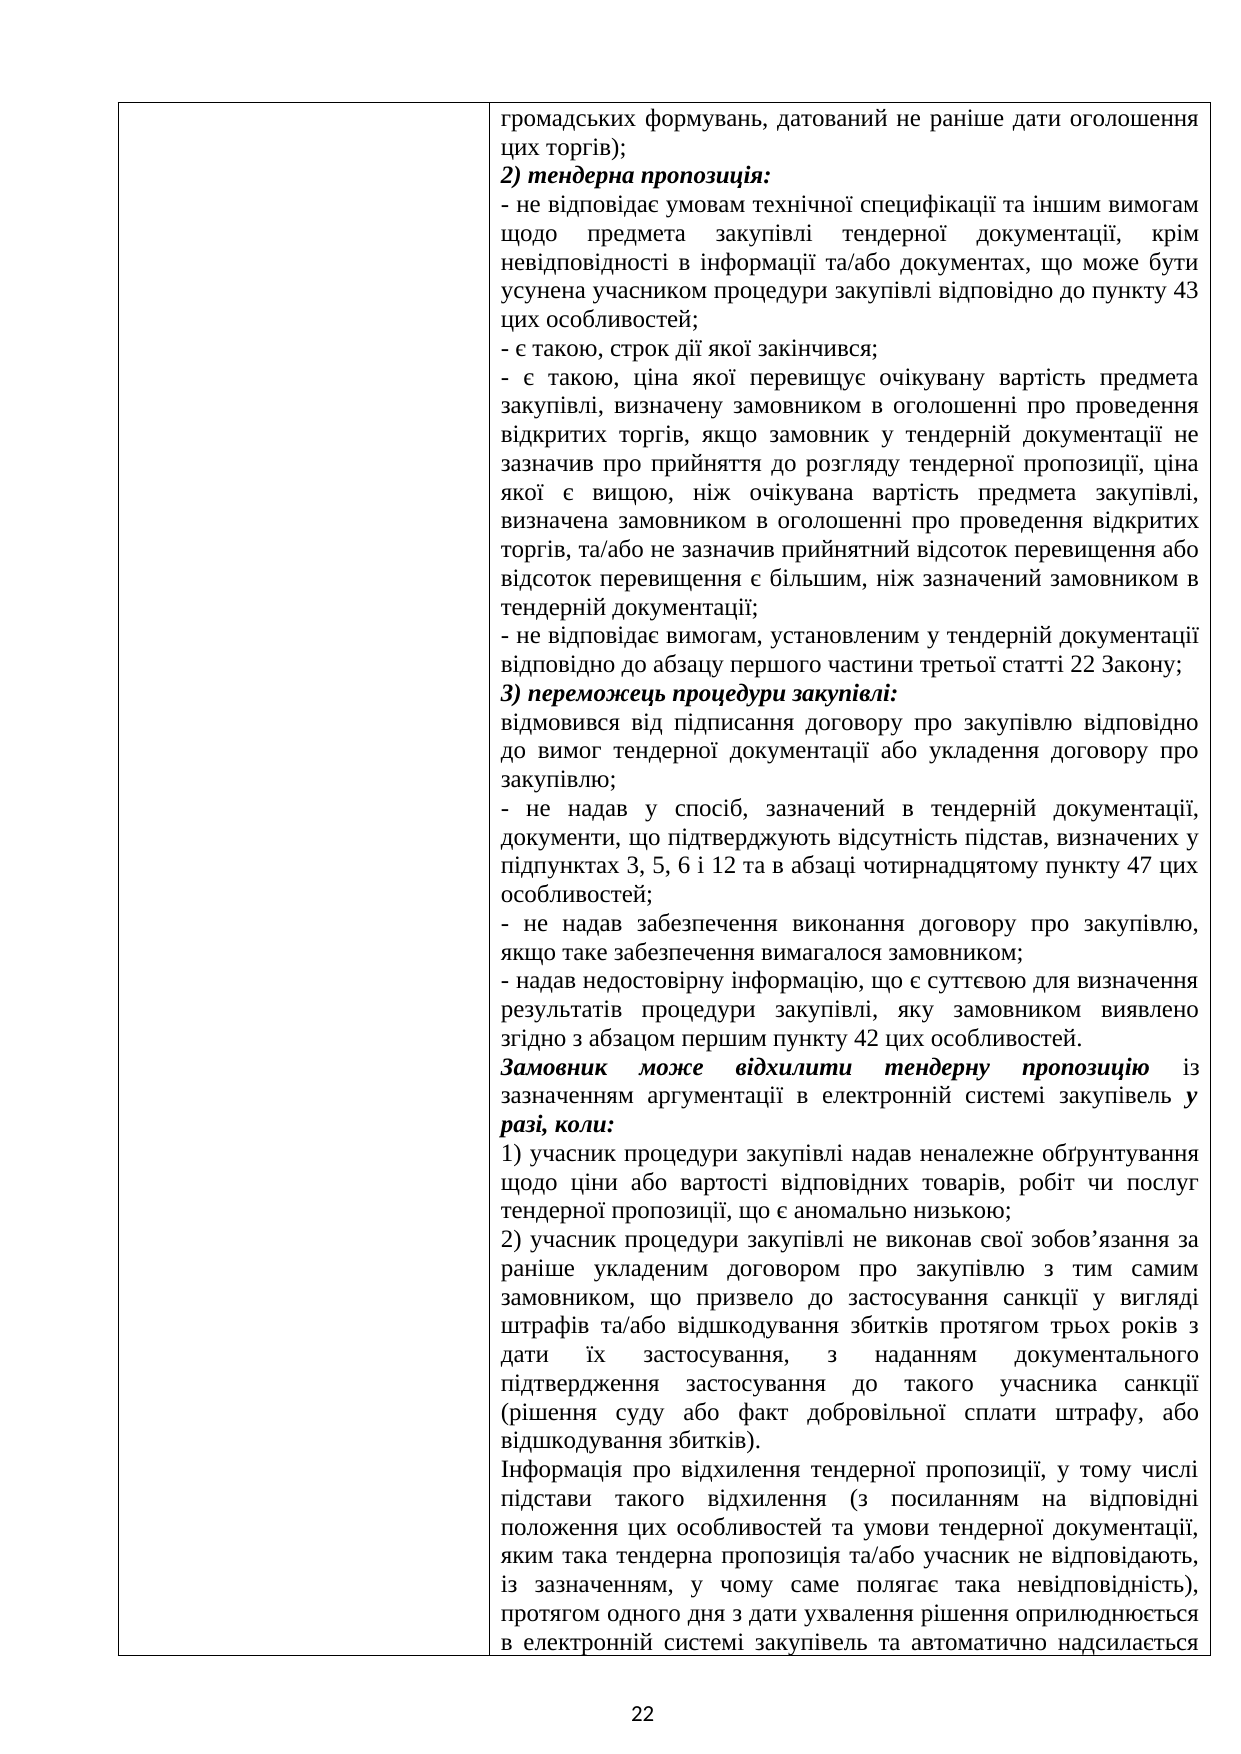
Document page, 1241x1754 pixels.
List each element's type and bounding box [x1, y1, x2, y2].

table_cell [119, 103, 489, 1655]
table_cell [490, 103, 1210, 1655]
